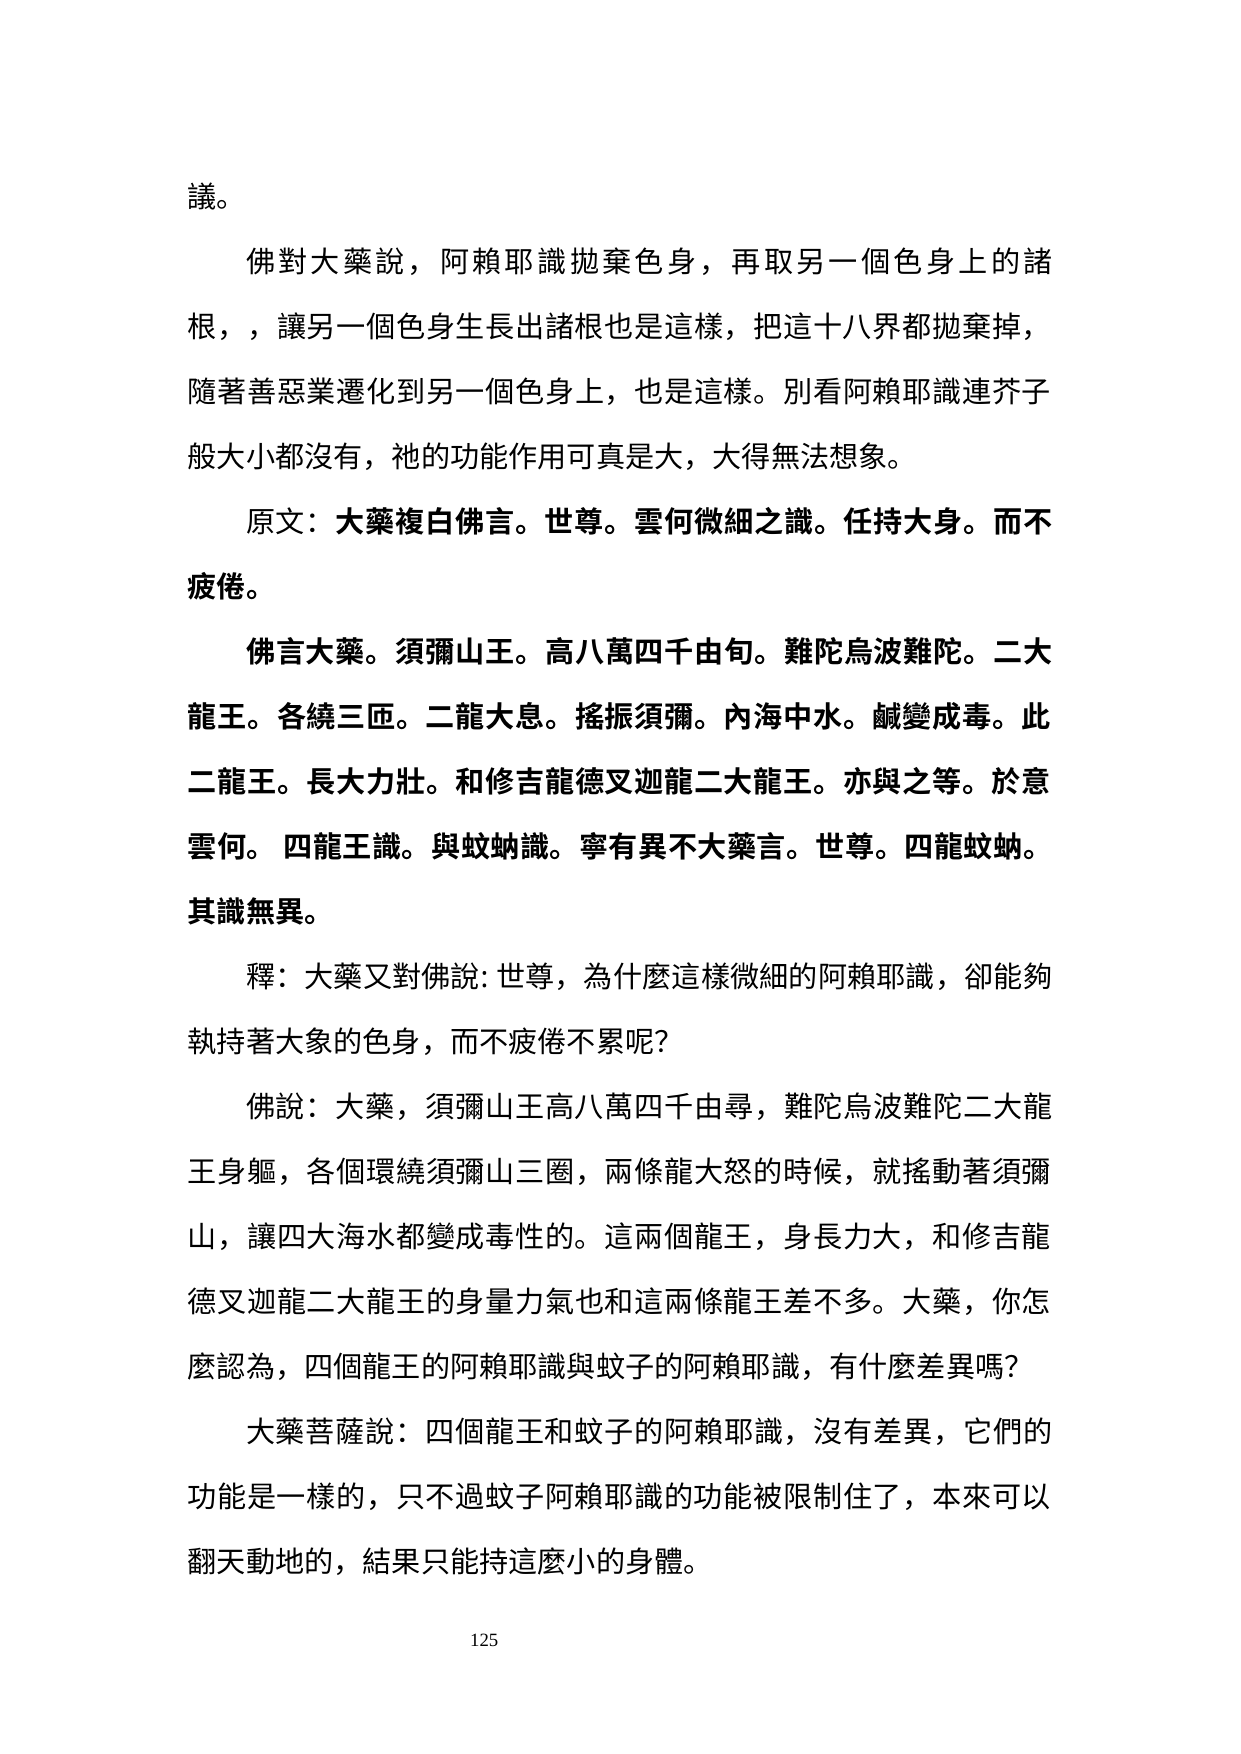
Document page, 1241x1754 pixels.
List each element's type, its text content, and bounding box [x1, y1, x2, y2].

text 佛說：大藥，須彌山王高八萬四千由尋，難陀烏波難陀二大龍王身軀，各個環繞須彌山三圈，兩條龍大怒的時候，就搖動著須彌山，讓四大海水都變成毒性的。這兩個龍王，身長力大，和修吉龍德叉迦龍二大龍王的身量力氣也和這兩條龍王差不多。大藥，你怎麼認為，四個龍王的阿賴耶識與蚊子的阿賴耶識，有什麼差異嗎？ [187, 1072, 1053, 1397]
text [187, 162, 1053, 227]
text 大藥菩薩說：四個龍王和蚊子的阿賴耶識，沒有差異，它們的功能是一樣的，只不過蚊子阿賴耶識的功能被限制住了，本來可以翻天動地的，結果只能持這麼小的身體。 [187, 1397, 1053, 1592]
text 佛言大藥。須彌山王。高八萬四千由旬。難陀烏波難陀。二大龍王。各繞三匝。二龍大息。搖振須彌。內海中水。鹹變成毒。此二龍王。長大力壯。和修吉龍德叉迦龍二大龍王。亦與之等。於意雲何。 四龍王識。與蚊蚋識。寧有異不大藥言。世尊。四龍蚊蚋。其識無異。 [187, 617, 1053, 942]
text 佛對大藥說，阿賴耶識拋棄色身，再取另一個色身上的諸根，，讓另一個色身生長出諸根也是這樣，把這十八界都拋棄掉，隨著善惡業遷化到另一個色身上，也是這樣。別看阿賴耶識連芥子般大小都沒有，祂的功能作用可真是大，大得無法想象。 [187, 227, 1053, 487]
text 原文：大藥複白佛言。世尊。雲何微細之識。任持大身。而不疲倦。 [187, 487, 1053, 617]
text 釋：大藥又對佛說: 世尊，為什麼這樣微細的阿賴耶識，卻能夠執持著大象的色身，而不疲倦不累呢？ [187, 942, 1053, 1072]
